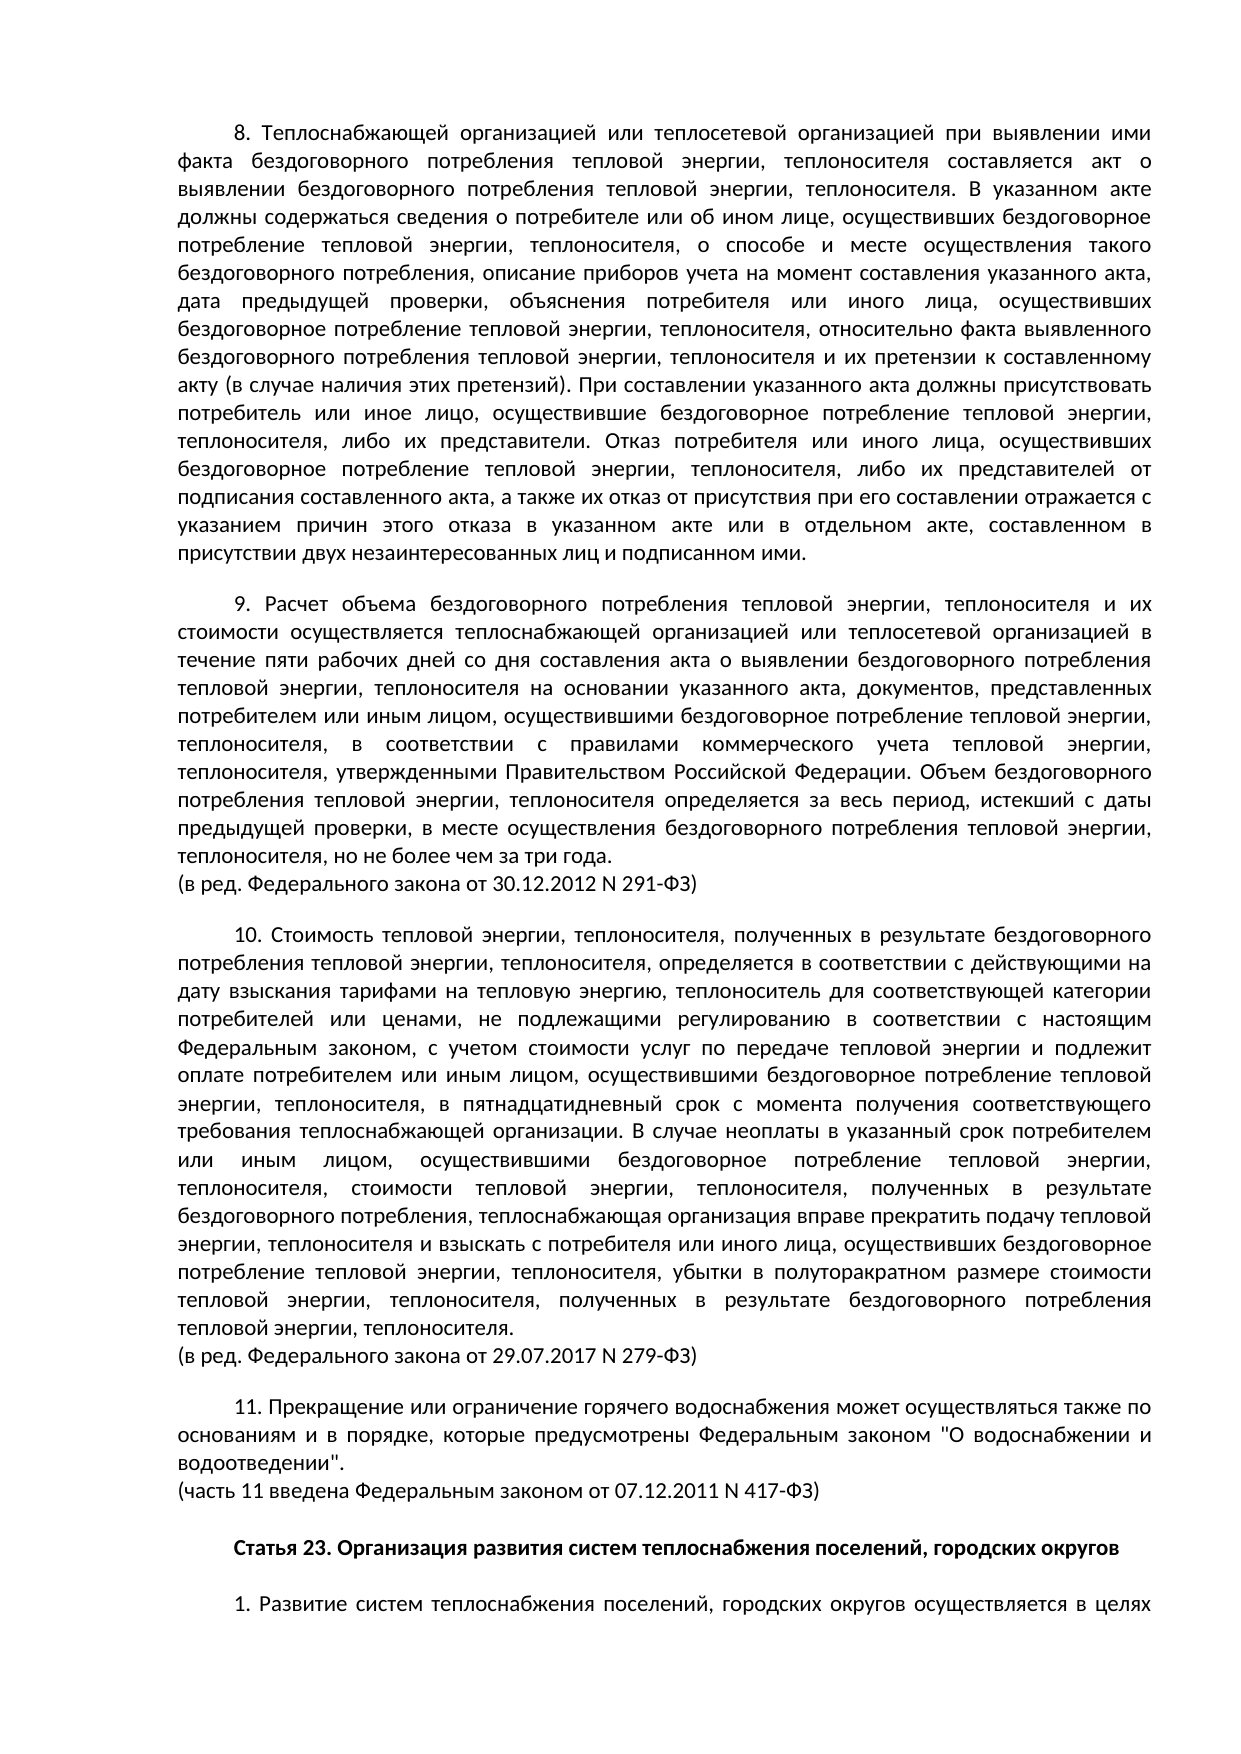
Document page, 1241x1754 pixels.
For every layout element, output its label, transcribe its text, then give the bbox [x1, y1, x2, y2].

text 9. Расчет объема бездоговорного потребления тепловой энергии, теплоносителя и их стоимости осуществляется теплоснабжающей организацией или теплосетевой организацией в течение пяти рабочих дней со дня составления акта о выявлении бездоговорного потребления тепловой энергии, теплоносителя на основании указанного акта, документов, представленных потребителем или иным лицом, осуществившими бездоговорное потребление тепловой энергии, теплоносителя, в соответствии с правилами коммерческого учета тепловой энергии, теплоносителя, утвержденными Правительством Российской Федерации. Объем бездоговорного потребления тепловой энергии, теплоносителя определяется за весь период, истекший с даты предыдущей проверки, в месте осуществления бездоговорного потребления тепловой энергии, теплоносителя, но не более чем за три года. [177, 589, 1152, 869]
text (в ред. Федерального закона от 30.12.2012 N 291-ФЗ) [177, 869, 1152, 898]
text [177, 1589, 1152, 1617]
text (часть 11 введена Федеральным законом от 07.12.2011 N 417-ФЗ) [177, 1476, 1152, 1504]
text 10. Стоимость тепловой энергии, теплоносителя, полученных в результате бездоговорного потребления тепловой энергии, теплоносителя, определяется в соответствии с действующими на дату взыскания тарифами на тепловую энергию, теплоноситель для соответствующей категории потребителей или ценами, не подлежащими регулированию в соответствии с настоящим Федеральным законом, с учетом стоимости услуг по передаче тепловой энергии и подлежит оплате потребителем или иным лицом, осуществившими бездоговорное потребление тепловой энергии, теплоносителя, в пятнадцатидневный срок с момента получения соответствующего требования теплоснабжающей организации. В случае неоплаты в указанный срок потребителем или иным лицом, осуществившими бездоговорное потребление тепловой энергии, теплоносителя, стоимости тепловой энергии, теплоносителя, полученных в результате бездоговорного потребления, теплоснабжающая организация вправе прекратить подачу тепловой энергии, теплоносителя и взыскать с потребителя или иного лица, осуществивших бездоговорное потребление тепловой энергии, теплоносителя, убытки в полуторакратном размере стоимости тепловой энергии, теплоносителя, полученных в результате бездоговорного потребления тепловой энергии, теплоносителя. [177, 921, 1152, 1341]
text 11. Прекращение или ограничение горячего водоснабжения может осуществляться также по основаниям и в порядке, которые предусмотрены Федеральным законом "О водоснабжении и водоотведении". [177, 1392, 1152, 1476]
text (в ред. Федерального закона от 29.07.2017 N 279-ФЗ) [177, 1341, 1152, 1369]
text 8. Теплоснабжающей организацией или теплосетевой организацией при выявлении ими факта бездоговорного потребления тепловой энергии, теплоносителя составляется акт о выявлении бездоговорного потребления тепловой энергии, теплоносителя. В указанном акте должны содержаться сведения о потребителе или об ином лице, осуществивших бездоговорное потребление тепловой энергии, теплоносителя, о способе и месте осуществления такого бездоговорного потребления, описание приборов учета на момент составления указанного акта, дата предыдущей проверки, объяснения потребителя или иного лица, осуществивших бездоговорное потребление тепловой энергии, теплоносителя, относительно факта выявленного бездоговорного потребления тепловой энергии, теплоносителя и их претензии к составленному акту (в случае наличия этих претензий). При составлении указанного акта должны присутствовать потребитель или иное лицо, осуществившие бездоговорное потребление тепловой энергии, теплоносителя, либо их представители. Отказ потребителя или иного лица, осуществивших бездоговорное потребление тепловой энергии, теплоносителя, либо их представителей от подписания составленного акта, а также их отказ от присутствия при его составлении отражается с указанием причин этого отказа в указанном акте или в отдельном акте, составленном в присутствии двух незаинтересованных лиц и подписанном ими. [177, 118, 1152, 566]
title Статья 23. Организация развития систем теплоснабжения поселений, городских округов [177, 1533, 1152, 1561]
